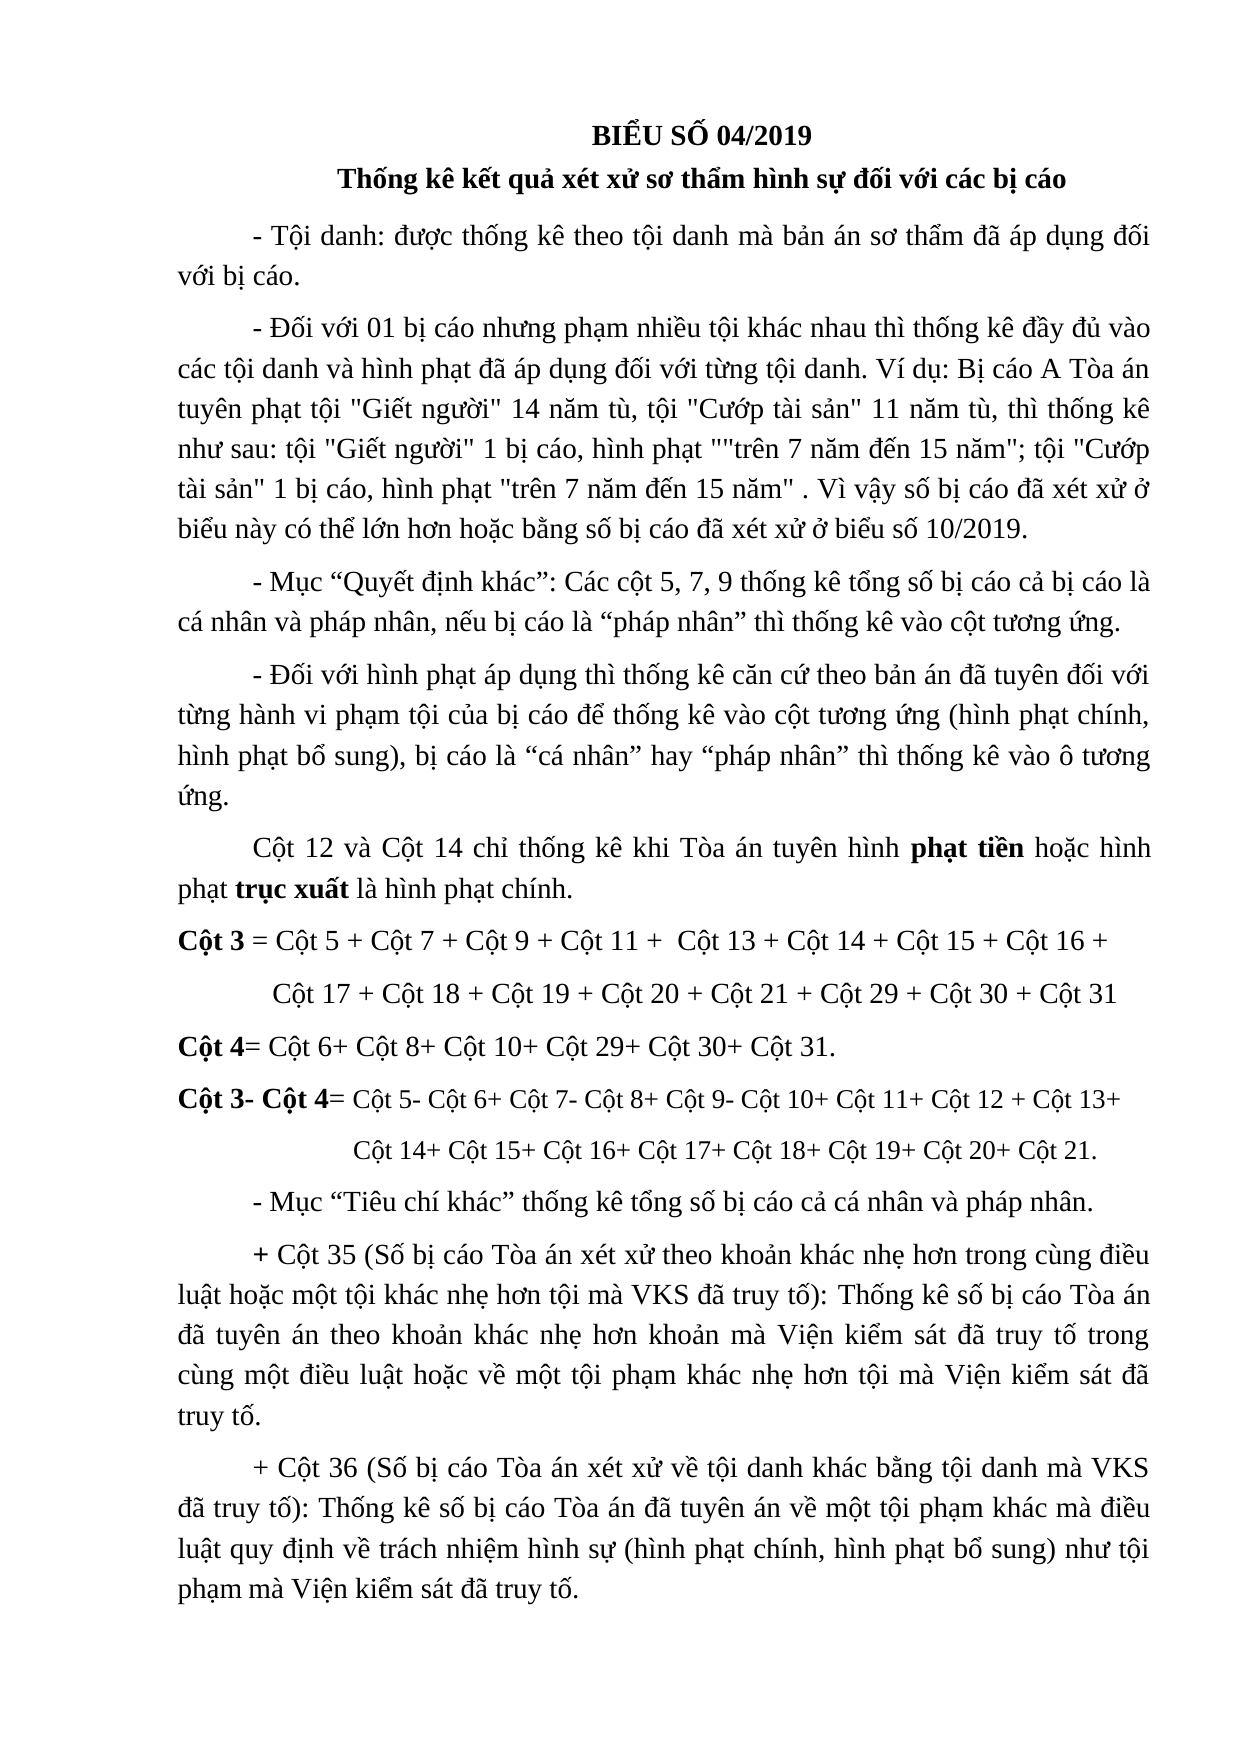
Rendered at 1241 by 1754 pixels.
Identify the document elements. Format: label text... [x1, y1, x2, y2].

text - Mục “Tiêu chí khác” thống kê tổng số bị cáo cả cá nhân và pháp nhân. [177, 1184, 1152, 1218]
text Cột 3- Cột 4= Cột 5- Cột 6+ Cột 7- Cột 8+ Cột 9- Cột 10+ Cột 11+ Cột 12 + Cột 13+ [177, 1082, 1152, 1115]
text BIỂU SỐ 04/2019 [177, 118, 1152, 152]
text - Đối với hình phạt áp dụng thì thống kê căn cứ theo bản án đã tuyên đối với từng hành vi phạm tội của bị cáo để thống kê vào cột tương ứng (hình phạt chính, hình phạt bổ sung), bị cáo là “cá nhân” hay “pháp nhân” thì thống kê vào ô tương ứng. [177, 657, 1152, 811]
text + Cột 36 (Số bị cáo Tòa án xét xử về tội danh khác bằng tội danh mà VKS đã truy tố): Thống kê số bị cáo Tòa án đã tuyên án về một tội phạm khác mà điều luật quy định về trách nhiệm hình sự (hình phạt chính, hình phạt bổ sung) như tội phạm mà Viện kiểm sát đã truy tố. [177, 1450, 1152, 1604]
text Cột 14+ Cột 15+ Cột 16+ Cột 17+ Cột 18+ Cột 19+ Cột 20+ Cột 21. [177, 1134, 1152, 1166]
text - Tội danh: được thống kê theo tội danh mà bản án sơ thẩm đã áp dụng đối với bị cáo. [177, 218, 1152, 291]
text - Đối với 01 bị cáo nhưng phạm nhiều tội khác nhau thì thống kê đầy đủ vào các tội danh và hình phạt đã áp dụng đối với từng tội danh. Ví dụ: Bị cáo A Tòa án tuyên phạt tội "Giết người" 14 năm tù, tội "Cướp tài sản" 11 năm tù, thì thống kê như sau: tội "Giết người" 1 bị cáo, hình phạt ""trên 7 năm đến 15 năm"; tội "Cướp tài sản" 1 bị cáo, hình phạt "trên 7 năm đến 15 năm" . Vì vậy số bị cáo đã xét xử ở biểu này có thể lớn hơn hoặc bằng số bị cáo đã xét xử ở biểu số 10/2019. [177, 311, 1152, 545]
text - Mục “Quyết định khác”: Các cột 5, 7, 9 thống kê tổng số bị cáo cả bị cáo là cá nhân và pháp nhân, nếu bị cáo là “pháp nhân” thì thống kê vào cột tương ứng. [177, 564, 1152, 638]
text + Cột 35 (Số bị cáo Tòa án xét xử theo khoản khác nhẹ hơn trong cùng điều luật hoặc một tội khác nhẹ hơn tội mà VKS đã truy tố): Thống kê số bị cáo Tòa án đã tuyên án theo khoản khác nhẹ hơn khoản mà Viện kiểm sát đã truy tố trong cùng một điều luật hoặc về một tội phạm khác nhẹ hơn tội mà Viện kiểm sát đã truy tố. [177, 1237, 1152, 1431]
text Cột 3 = Cột 5 + Cột 7 + Cột 9 + Cột 11 + Cột 13 + Cột 14 + Cột 15 + Cột 16 + [177, 923, 1152, 957]
text Cột 4= Cột 6+ Cột 8+ Cột 10+ Cột 29+ Cột 30+ Cột 31. [177, 1029, 1152, 1062]
text Thống kê kết quả xét xử sơ thẩm hình sự đối với các bị cáo [177, 162, 1152, 195]
text Cột 17 + Cột 18 + Cột 19 + Cột 20 + Cột 21 + Cột 29 + Cột 30 + Cột 31 [177, 976, 1152, 1010]
text Cột 12 và Cột 14 chỉ thống kê khi Tòa án tuyên hình phạt tiền hoặc hình phạt trục xuất là hình phạt chính. [177, 831, 1152, 904]
